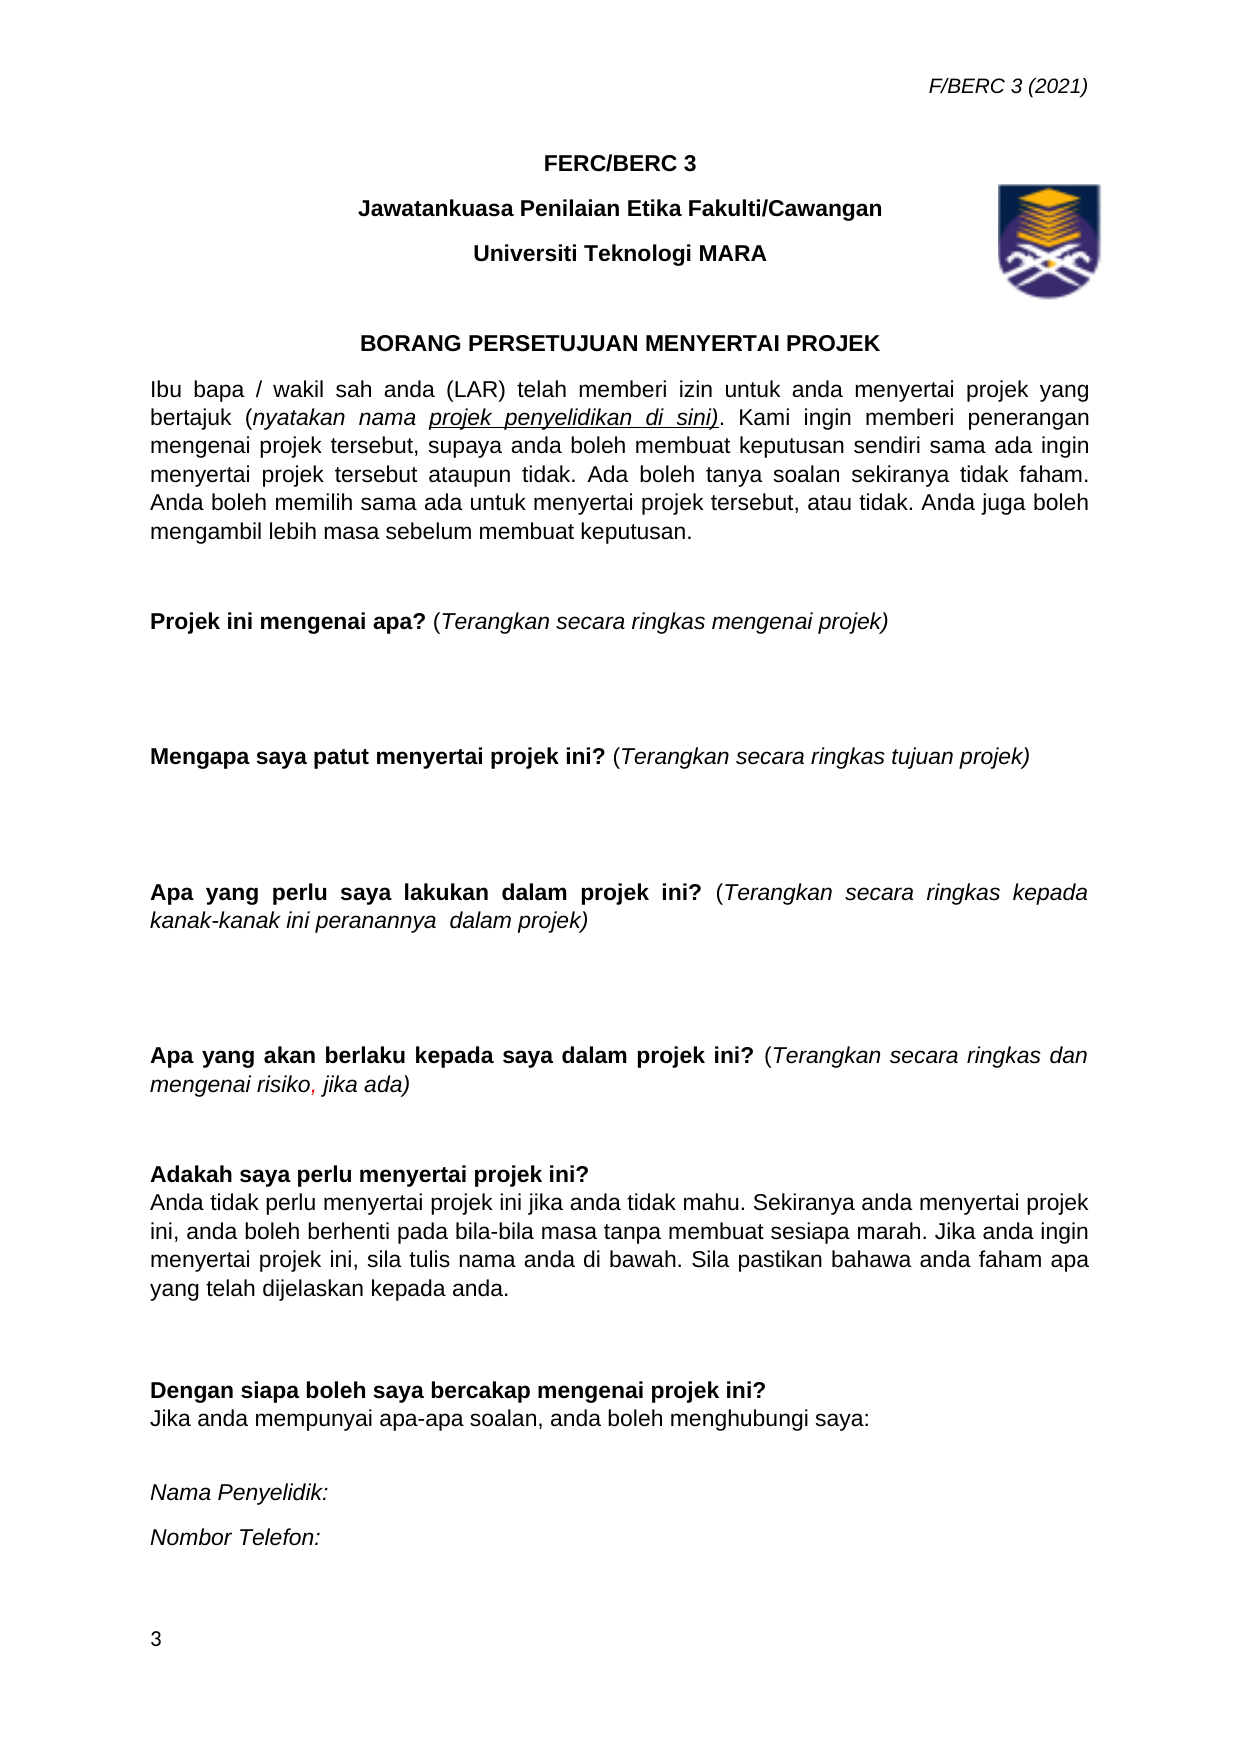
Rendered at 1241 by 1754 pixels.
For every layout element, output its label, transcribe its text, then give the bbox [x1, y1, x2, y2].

text Mengapa saya patut menyertai projek ini? (Terangkan secara ringkas tujuan projek) [150, 743, 1090, 769]
text Apa yang akan berlaku kepada saya dalam projek ini? (Terangkan secara ringkas dan mengenai risiko, jika ada) [150, 1042, 1090, 1097]
text Anda tidak perlu menyertai projek ini jika anda tidak mahu. Sekiranya anda menyertai projek ini, anda boleh berhenti pada bila-bila masa tanpa membuat sesiapa marah. Jika anda ingin menyertai projek ini, sila tulis nama anda di bawah. Sila pastikan bahawa anda faham apa yang telah dijelaskan kepada anda. [150, 1189, 1090, 1301]
text Jika anda mempunyai apa-apa soalan, anda boleh menghubungi saya: [150, 1405, 1090, 1431]
text BORANG PERSETUJUAN MENYERTAI PROJEK [150, 330, 1090, 357]
text Nombor Telefon: [150, 1524, 1090, 1550]
text Adakah saya perlu menyertai projek ini? [150, 1161, 1090, 1187]
text Jawatankuasa Penilaian Etika Fakulti/Cawangan [150, 195, 998, 221]
text Apa yang perlu saya lakukan dalam projek ini? (Terangkan secara ringkas kepada kanak-kanak ini peranannya dalam projek) [150, 878, 1090, 933]
text Dengan siapa boleh saya bercakap mengenai projek ini? [150, 1377, 1090, 1403]
text FERC/BERC 3 [150, 150, 1090, 176]
text Ibu bapa / wakil sah anda (LAR) telah memberi izin untuk anda menyertai projek yang bertajuk (nyatakan nama projek penyelidikan di sini). Kami ingin memberi penerangan mengenai projek tersebut, supaya anda boleh membuat keputusan sendiri sama ada ingin menyertai projek tersebut ataupun tidak. Ada boleh tanya soalan sekiranya tidak faham. Anda boleh memilih sama ada untuk menyertai projek tersebut, atau tidak. Anda juga boleh mengambil lebih masa sebelum membuat keputusan. [150, 376, 1090, 544]
text Projek ini mengenai apa? (Terangkan secara ringkas mengenai projek) [150, 608, 1090, 634]
text Universiti Teknologi MARA [150, 240, 998, 267]
text Nama Penyelidik: [150, 1479, 1090, 1505]
